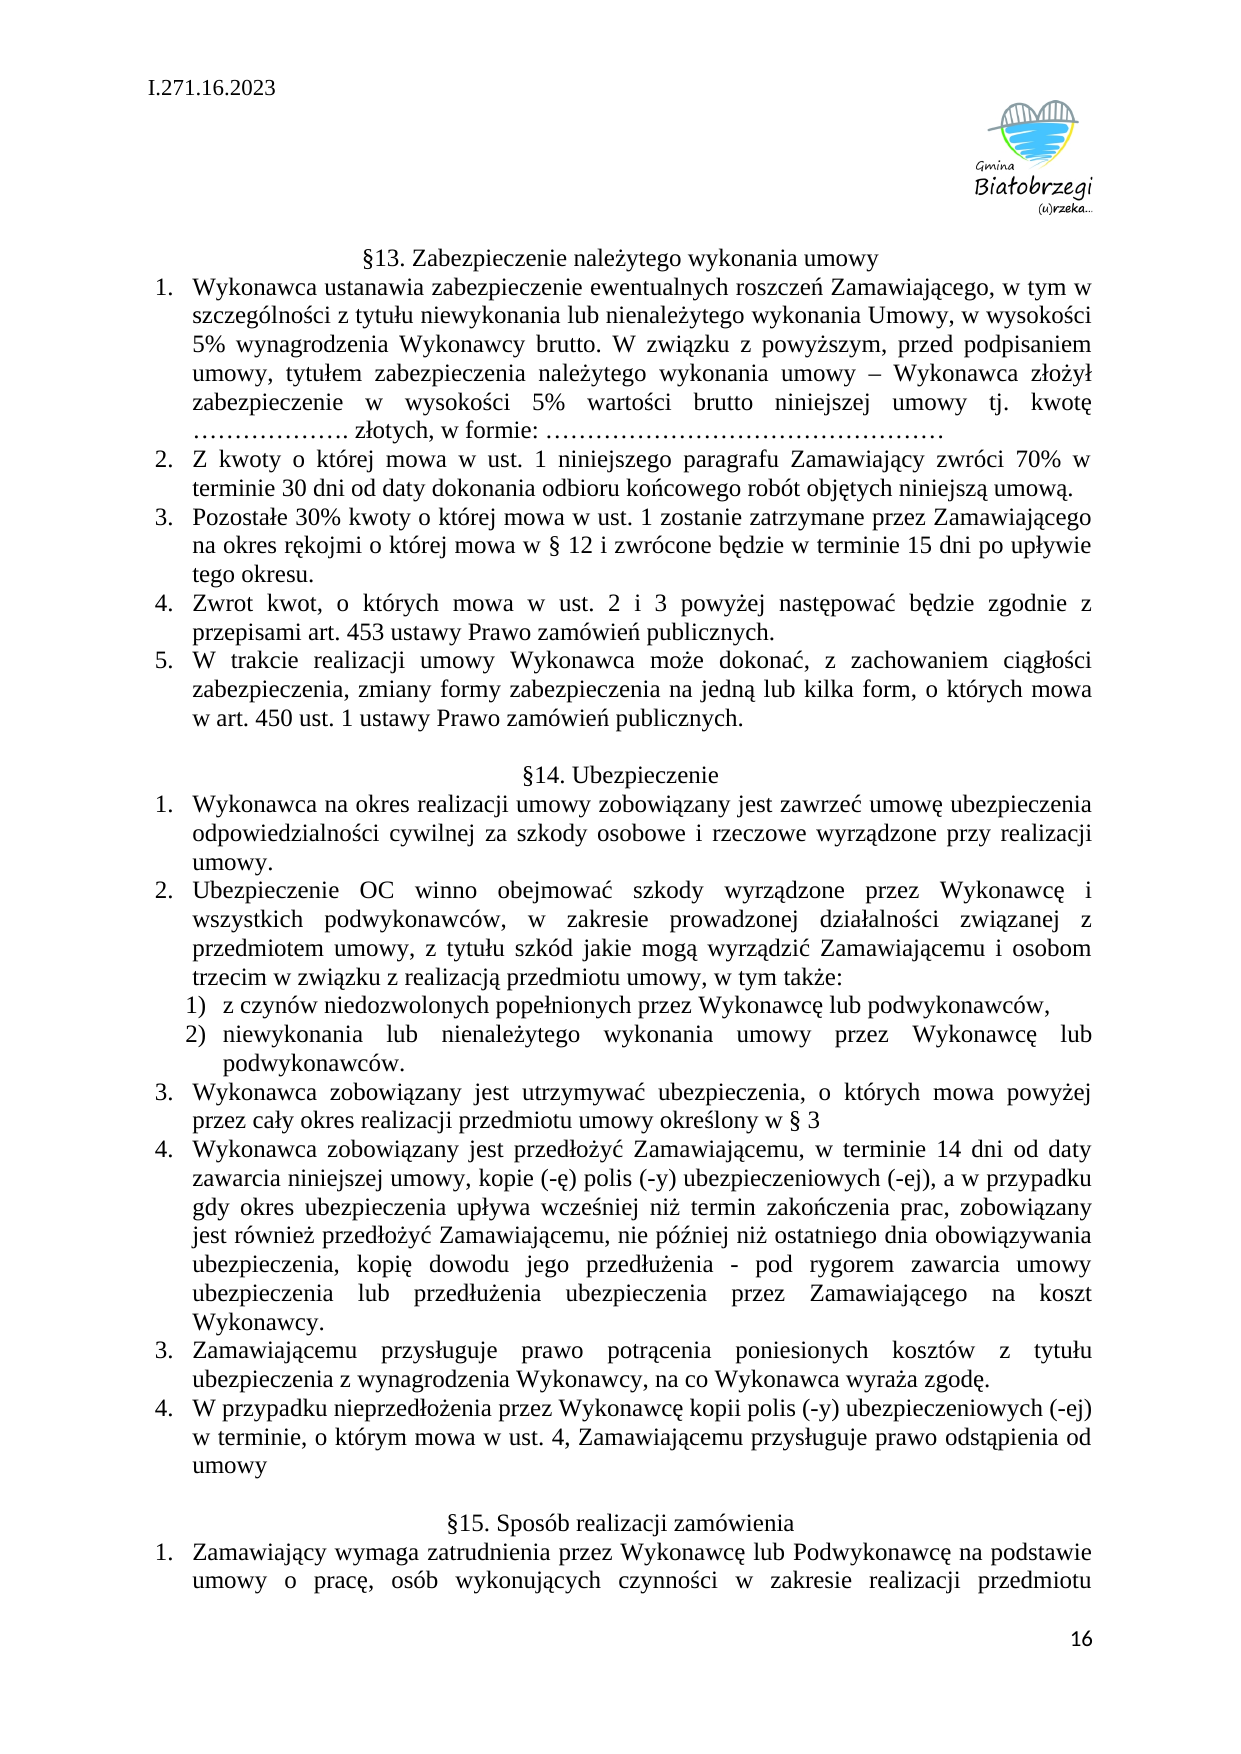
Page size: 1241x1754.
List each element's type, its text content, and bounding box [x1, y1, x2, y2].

list Wykonawca ustanawia zabezpieczenie ewentualnych roszczeń Zamawiającego, w tym w szczególności z tytułu niewykonania lub nienależytego wykonania Umowy, w wysokości 5% wynagrodzenia Wykonawcy brutto. W związku z powyższym, przed podpisaniem umowy, tytułem zabezpieczenia należytego wykonania umowy – Wykonawca złożył zabezpieczenie w wysokości 5% wartości brutto niniejszej umowy tj. kwotę ………………. złotych, w formie: ………………………………………… [154, 272, 1093, 444]
list Pozostałe 30% kwoty o której mowa w ust. 1 zostanie zatrzymane przez Zamawiającego na okres rękojmi o której mowa w § 12 i zwrócone będzie w terminie 15 dni po upływie tego okresu. [154, 502, 1093, 588]
list Zwrot kwot, o których mowa w ust. 2 i 3 powyżej następować będzie zgodnie z przepisami art. 453 ustawy Prawo zamówień publicznych. [154, 588, 1093, 645]
list W trakcie realizacji umowy Wykonawca może dokonać, z zachowaniem ciągłości zabezpieczenia, zmiany formy zabezpieczenia na jedną lub kilka form, o których mowa w art. 450 ust. 1 ustawy Prawo zamówień publicznych. [154, 645, 1093, 732]
picture [975, 100, 1093, 215]
list Wykonawca zobowiązany jest utrzymywać ubezpieczenia, o których mowa powyżej przez cały okres realizacji przedmiotu umowy określony w § 3 [154, 1077, 1093, 1134]
list Wykonawca zobowiązany jest przedłożyć Zamawiającemu, w terminie 14 dni od daty zawarcia niniejszej umowy, kopie (-ę) polis (-y) ubezpieczeniowych (-ej), a w przypadku gdy okres ubezpieczenia upływa wcześniej niż termin zakończenia prac, zobowiązany jest również przedłożyć Zamawiającemu, nie później niż ostatniego dnia obowiązywania ubezpieczenia, kopię dowodu jego przedłużenia - pod rygorem zawarcia umowy ubezpieczenia lub przedłużenia ubezpieczenia przez Zamawiającego na koszt Wykonawcy. [154, 1134, 1093, 1335]
text §13. Zabezpieczenie należytego wykonania umowy [148, 243, 1093, 272]
list Ubezpieczenie OC winno obejmować szkody wyrządzone przez Wykonawcę i wszystkich podwykonawców, w zakresie prowadzonej działalności związanej z przedmiotem umowy, z tytułu szkód jakie mogą wyrządzić Zamawiającemu i osobom trzecim w związku z realizacją przedmiotu umowy, w tym także: [154, 875, 1093, 990]
list Z kwoty o której mowa w ust. 1 niniejszego paragrafu Zamawiający zwróci 70% w terminie 30 dni od daty dokonania odbioru końcowego robót objętych niniejszą umową. [154, 444, 1093, 502]
list z czynów niedozwolonych popełnionych przez Wykonawcę lub podwykonawców, [185, 990, 1093, 1019]
list W przypadku nieprzedłożenia przez Wykonawcę kopii polis (-y) ubezpieczeniowych (-ej) w terminie, o którym mowa w ust. 4, Zamawiającemu przysługuje prawo odstąpienia od umowy [154, 1393, 1093, 1479]
list niewykonania lub nienależytego wykonania umowy przez Wykonawcę lub podwykonawców. [185, 1019, 1093, 1077]
text §14. Ubezpieczenie [148, 760, 1093, 789]
list Zamawiającemu przysługuje prawo potrącenia poniesionych kosztów z tytułu ubezpieczenia z wynagrodzenia Wykonawcy, na co Wykonawca wyraża zgodę. [154, 1335, 1093, 1393]
text §15. Sposób realizacji zamówienia [148, 1508, 1093, 1537]
list Wykonawca na okres realizacji umowy zobowiązany jest zawrzeć umowę ubezpieczenia odpowiedzialności cywilnej za szkody osobowe i rzeczowe wyrządzone przy realizacji umowy. [154, 789, 1093, 875]
